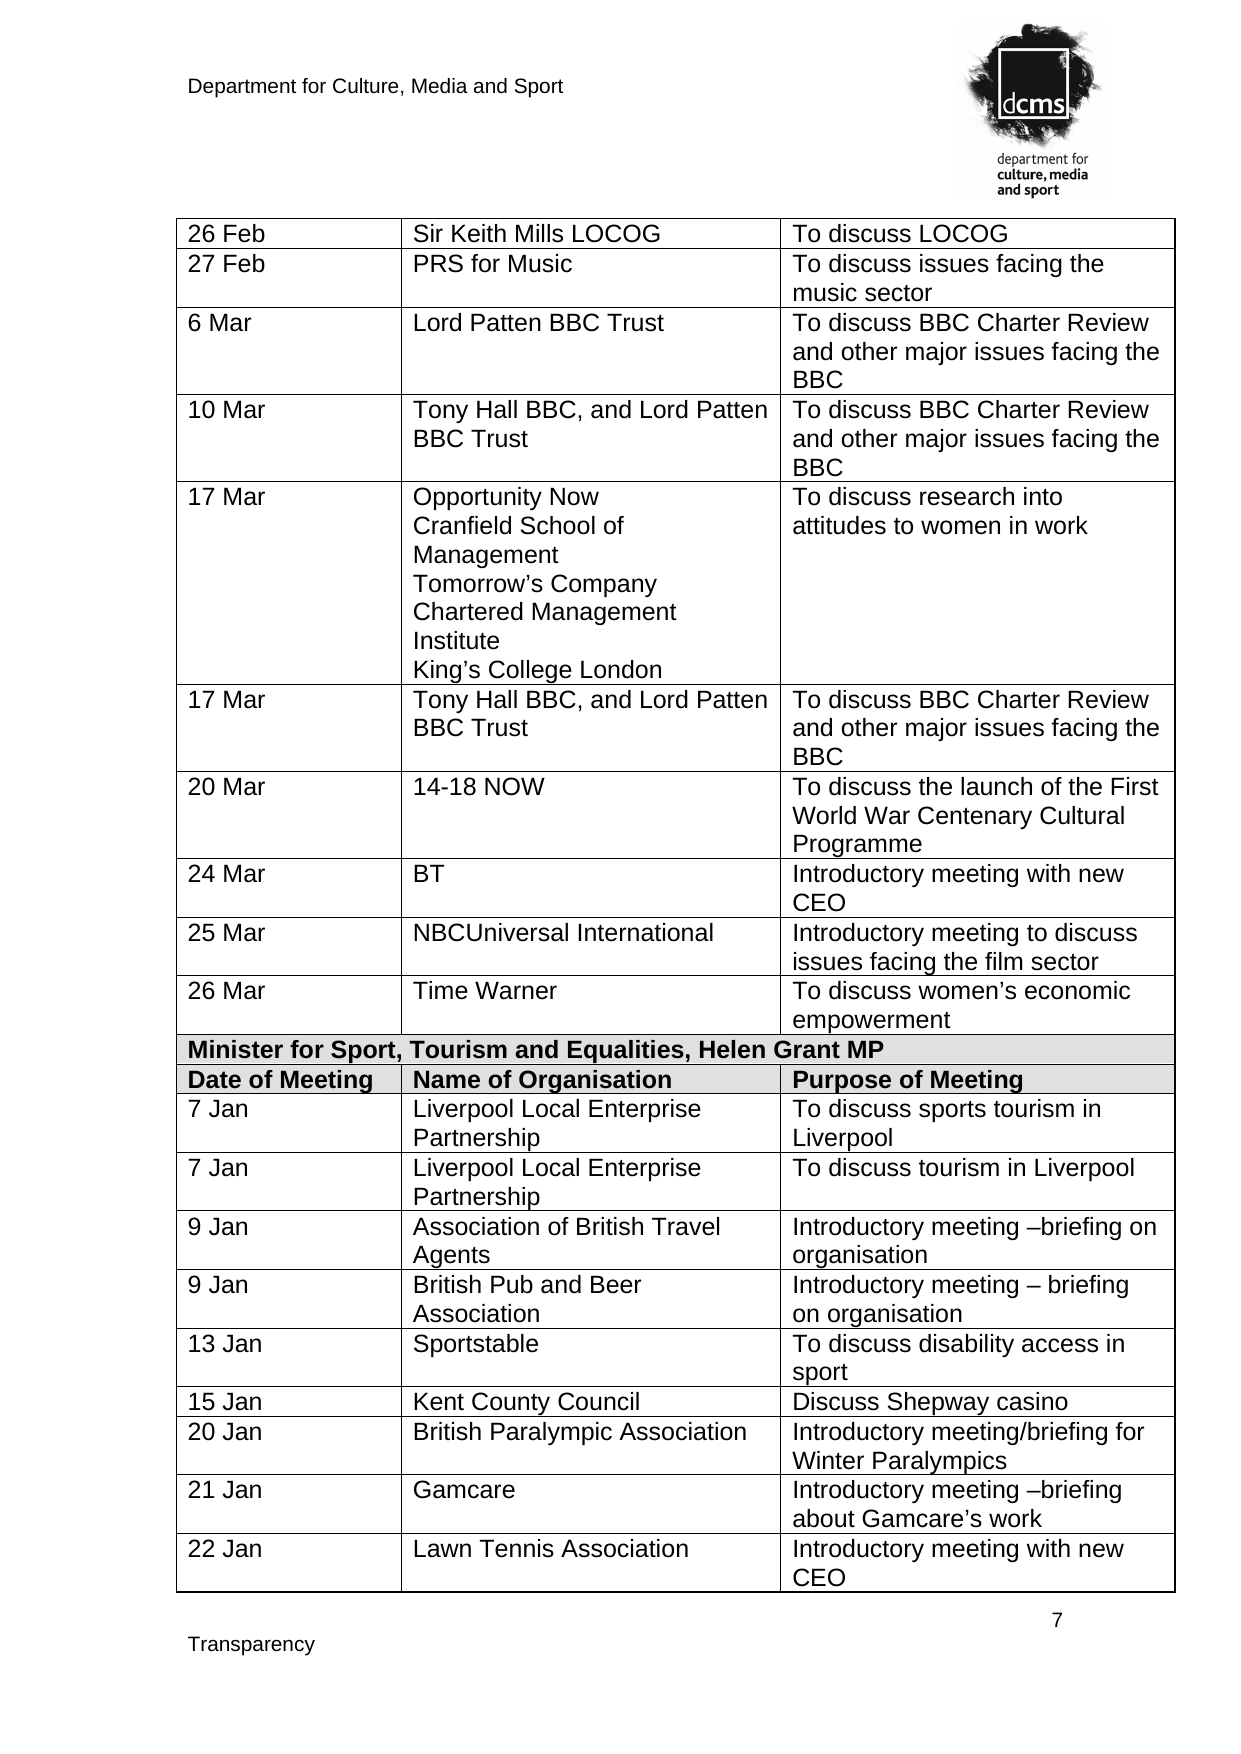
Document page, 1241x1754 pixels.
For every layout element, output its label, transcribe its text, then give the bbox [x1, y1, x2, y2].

table_cell 26 Feb [177, 219, 401, 248]
table_cell Name of Organisation [402, 1065, 780, 1093]
table_cell 9 Jan [177, 1270, 401, 1327]
table_cell 17 Mar [177, 685, 401, 771]
table_cell Kent County Council [402, 1387, 780, 1416]
table_cell Lawn Tennis Association [402, 1534, 780, 1591]
table_cell Introductory meeting – briefing on organisation [781, 1270, 1174, 1327]
table_cell Introductory meeting –briefing on organisation [781, 1211, 1174, 1269]
table_cell Introductory meeting –briefing about Gamcare’s work [781, 1475, 1174, 1533]
table_cell To discuss BBC Charter Review and other major issues facing the BBC [781, 308, 1174, 394]
table_cell Liverpool Local Enterprise Partnership [402, 1153, 780, 1210]
table_cell Introductory meeting to discuss issues facing the film sector [781, 918, 1174, 975]
table_cell BT [402, 859, 780, 917]
table_cell Liverpool Local Enterprise Partnership [402, 1094, 780, 1152]
table_cell Association of British Travel Agents [402, 1211, 780, 1269]
table_cell To discuss disability access in sport [781, 1329, 1174, 1386]
table_cell 13 Jan [177, 1329, 401, 1386]
table_cell To discuss BBC Charter Review and other major issues facing the BBC [781, 395, 1174, 481]
table_cell 22 Jan [177, 1534, 401, 1591]
table_cell 14-18 NOW [402, 772, 780, 858]
table_cell Gamcare [402, 1475, 780, 1533]
table_cell 21 Jan [177, 1475, 401, 1533]
table_cell 10 Mar [177, 395, 401, 481]
table_cell Discuss Shepway casino [781, 1387, 1174, 1416]
table_cell 20 Mar [177, 772, 401, 858]
table_cell NBCUniversal International [402, 918, 780, 975]
table_cell To discuss BBC Charter Review and other major issues facing the BBC [781, 685, 1174, 771]
table_cell British Paralympic Association [402, 1417, 780, 1474]
table_cell To discuss the launch of the First World War Centenary Cultural Programme [781, 772, 1174, 858]
table_cell British Pub and Beer Association [402, 1270, 780, 1327]
table_cell Date of Meeting [177, 1065, 401, 1093]
table_cell 9 Jan [177, 1211, 401, 1269]
table_cell Tony Hall BBC, and Lord Patten BBC Trust [402, 685, 780, 771]
table_cell Sir Keith Mills LOCOG [402, 219, 780, 248]
table_cell 7 Jan [177, 1094, 401, 1152]
table_cell 17 Mar [177, 482, 401, 683]
table_cell Purpose of Meeting [781, 1065, 1174, 1093]
table_cell To discuss women’s economic empowerment [781, 976, 1174, 1034]
picture [956, 21, 1107, 200]
table_cell 25 Mar [177, 918, 401, 975]
table_cell Introductory meeting with new CEO [781, 1534, 1174, 1591]
table_cell Introductory meeting with new CEO [781, 859, 1174, 917]
table_cell 20 Jan [177, 1417, 401, 1474]
table_cell To discuss issues facing the music sector [781, 249, 1174, 307]
table_cell Time Warner [402, 976, 780, 1034]
table_cell Tony Hall BBC, and Lord Patten BBC Trust [402, 395, 780, 481]
table_cell Opportunity Now Cranfield School of Management Tomorrow’s Company Chartered Management Institute King’s College London [402, 482, 780, 683]
table_cell To discuss tourism in Liverpool [781, 1153, 1174, 1210]
table_cell 6 Mar [177, 308, 401, 394]
table_cell 26 Mar [177, 976, 401, 1034]
table_cell Introductory meeting/briefing for Winter Paralympics [781, 1417, 1174, 1474]
table_cell Minister for Sport, Tourism and Equalities, Helen Grant MP [177, 1035, 1174, 1063]
table_cell To discuss research into attitudes to women in work [781, 482, 1174, 683]
table_cell 7 Jan [177, 1153, 401, 1210]
table_cell To discuss LOCOG [781, 219, 1174, 248]
table_cell 24 Mar [177, 859, 401, 917]
table_cell PRS for Music [402, 249, 780, 307]
table_cell 27 Feb [177, 249, 401, 307]
table_cell Lord Patten BBC Trust [402, 308, 780, 394]
table_cell To discuss sports tourism in Liverpool [781, 1094, 1174, 1152]
table_cell 15 Jan [177, 1387, 401, 1416]
table_cell Sportstable [402, 1329, 780, 1386]
